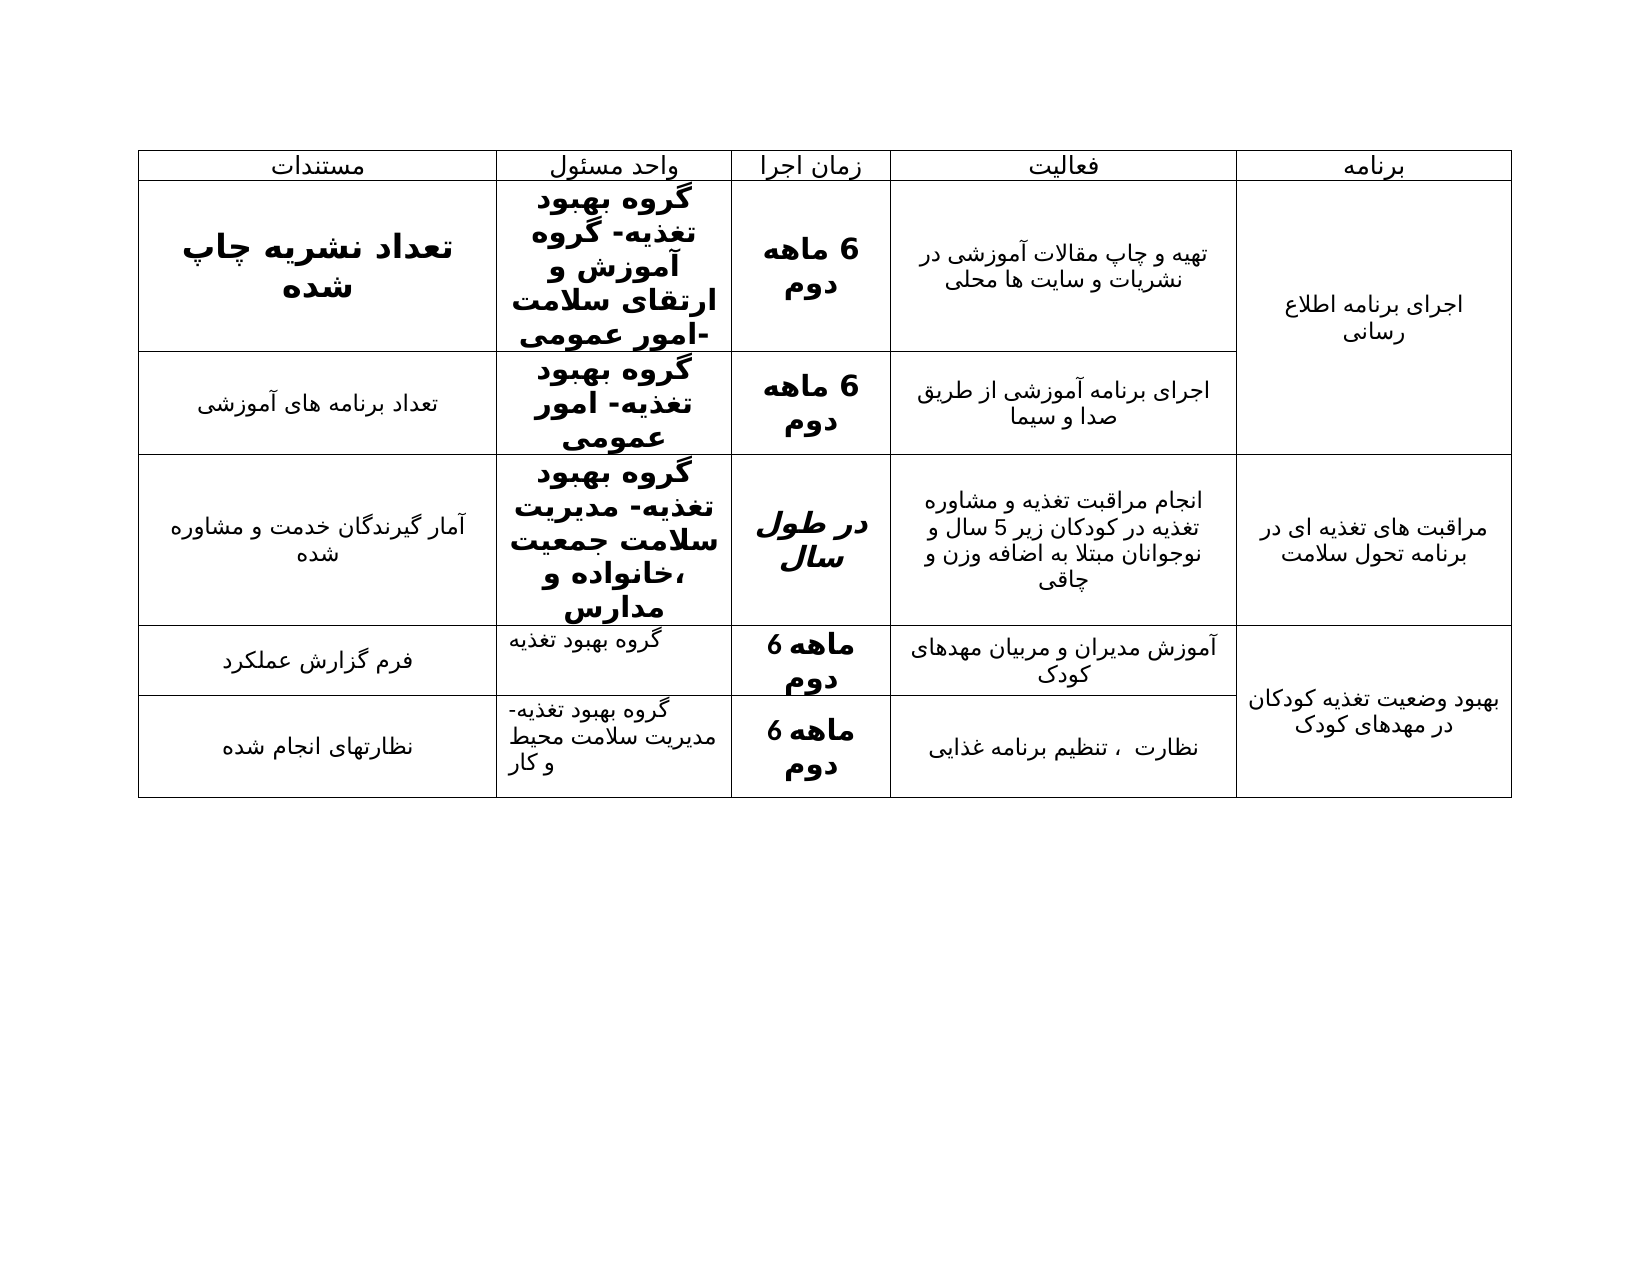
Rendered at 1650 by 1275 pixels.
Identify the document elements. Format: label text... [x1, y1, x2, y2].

table_header زمان اجرا [732, 151, 890, 180]
table_header مستندات [139, 151, 496, 180]
table_cell 6 ماهه دوم [732, 181, 890, 351]
table_cell تهیه و چاپ مقالات آموزشی در نشریات و سایت ها محلی [891, 181, 1236, 351]
table_cell آموزش مدیران و مربیان مهدهای کودک [891, 626, 1236, 695]
table_cell تعداد برنامه های آموزشی [139, 352, 496, 454]
table_cell آمار گیرندگان خدمت و مشاوره شده [139, 455, 496, 625]
table_cell گروه بهبود تغذیه- مدیریت سلامت جمعیت ،خانواده و مدارس [497, 455, 731, 625]
table_cell 6 ماهه دوم [732, 352, 890, 454]
table_cell اجرای برنامه اطلاع رسانی [1237, 181, 1511, 454]
table_cell فرم گزارش عملکرد [139, 626, 496, 695]
table_cell در طول سال [732, 455, 890, 625]
table_cell گروه بهبود تغذیه [497, 626, 731, 695]
table_cell مراقبت های تغذیه ای در برنامه تحول سلامت [1237, 455, 1511, 625]
table_cell اجرای برنامه آموزشی از طریق صدا و سیما [891, 352, 1236, 454]
table_cell 6 ماهه دوم [732, 626, 890, 695]
table_cell 6 ماهه دوم [732, 696, 890, 797]
table_cell نظارت ، تنظیم برنامه غذایی [891, 696, 1236, 797]
table_cell گروه بهبود تغذیه-مدیریت سلامت محیط و کار [497, 696, 731, 797]
table_cell گروه بهبود تغذیه- امور عمومی [497, 352, 731, 454]
table_cell بهبود وضعیت تغذیه کودکان در مهدهای کودک [1237, 626, 1511, 797]
table_header فعالیت [891, 151, 1236, 180]
table_cell نظارتهای انجام شده [139, 696, 496, 797]
table_header برنامه [1237, 151, 1511, 180]
table_header واحد مسئول [497, 151, 731, 180]
table_cell تعداد نشریه چاپ شده [139, 181, 496, 351]
table_cell گروه بهبود تغذیه- گروه آموزش و ارتقای سلامت -امور عمومی [497, 181, 731, 351]
table_cell انجام مراقبت تغذیه و مشاوره تغذیه در کودکان زیر 5 سال و نوجوانان مبتلا به اضافه وزن و چاقی [891, 455, 1236, 625]
